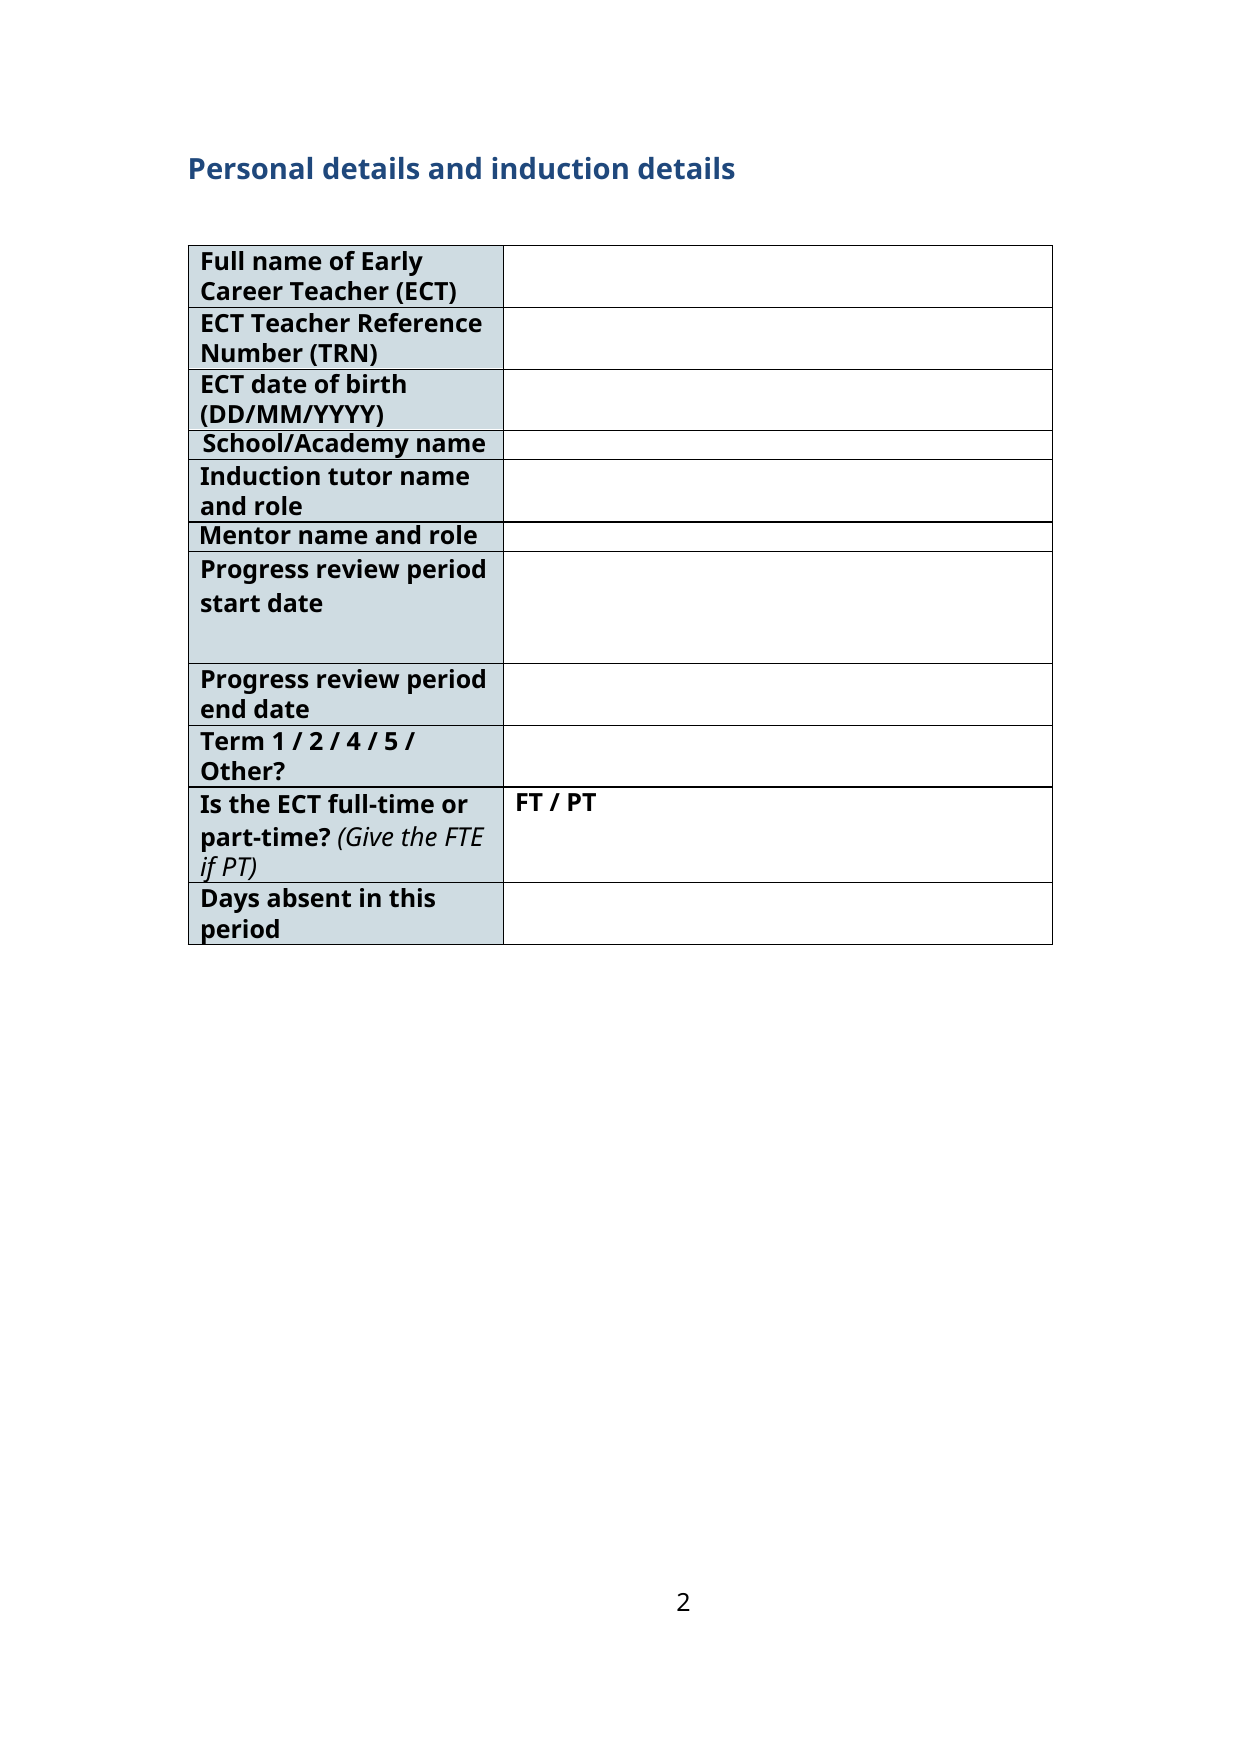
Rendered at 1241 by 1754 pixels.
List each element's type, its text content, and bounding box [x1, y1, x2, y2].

table_cell Induction tutor name and role [189, 460, 503, 521]
table_cell [504, 460, 1052, 521]
table_cell Is the ECT full-time or part-time? (Give the FTE if PT) [189, 788, 503, 882]
table_cell Progress review period start date [189, 552, 503, 663]
table_cell Term 1 / 2 / 4 / 5 / Other? [189, 726, 503, 786]
table_cell [504, 552, 1052, 663]
subtitle Personal details and induction details [187, 148, 1065, 188]
table_cell [504, 523, 1052, 551]
table_cell Days absent in this period [189, 883, 503, 944]
table_cell FT / PT [504, 788, 1052, 882]
table_cell [504, 664, 1052, 725]
table_header [504, 246, 1052, 307]
table_cell [504, 308, 1052, 368]
table_cell [504, 431, 1052, 459]
table_cell Mentor name and role [189, 523, 503, 551]
table_cell [504, 883, 1052, 944]
table_cell ECT date of birth (DD/MM/YYYY) [189, 370, 503, 429]
table_cell [504, 370, 1052, 429]
table_cell ECT Teacher Reference Number (TRN) [189, 308, 503, 368]
table_cell School/Academy name [189, 431, 503, 459]
table_cell Progress review period end date [189, 664, 503, 725]
table_header Full name of Early Career Teacher (ECT) [189, 246, 503, 307]
table_cell [504, 726, 1052, 786]
